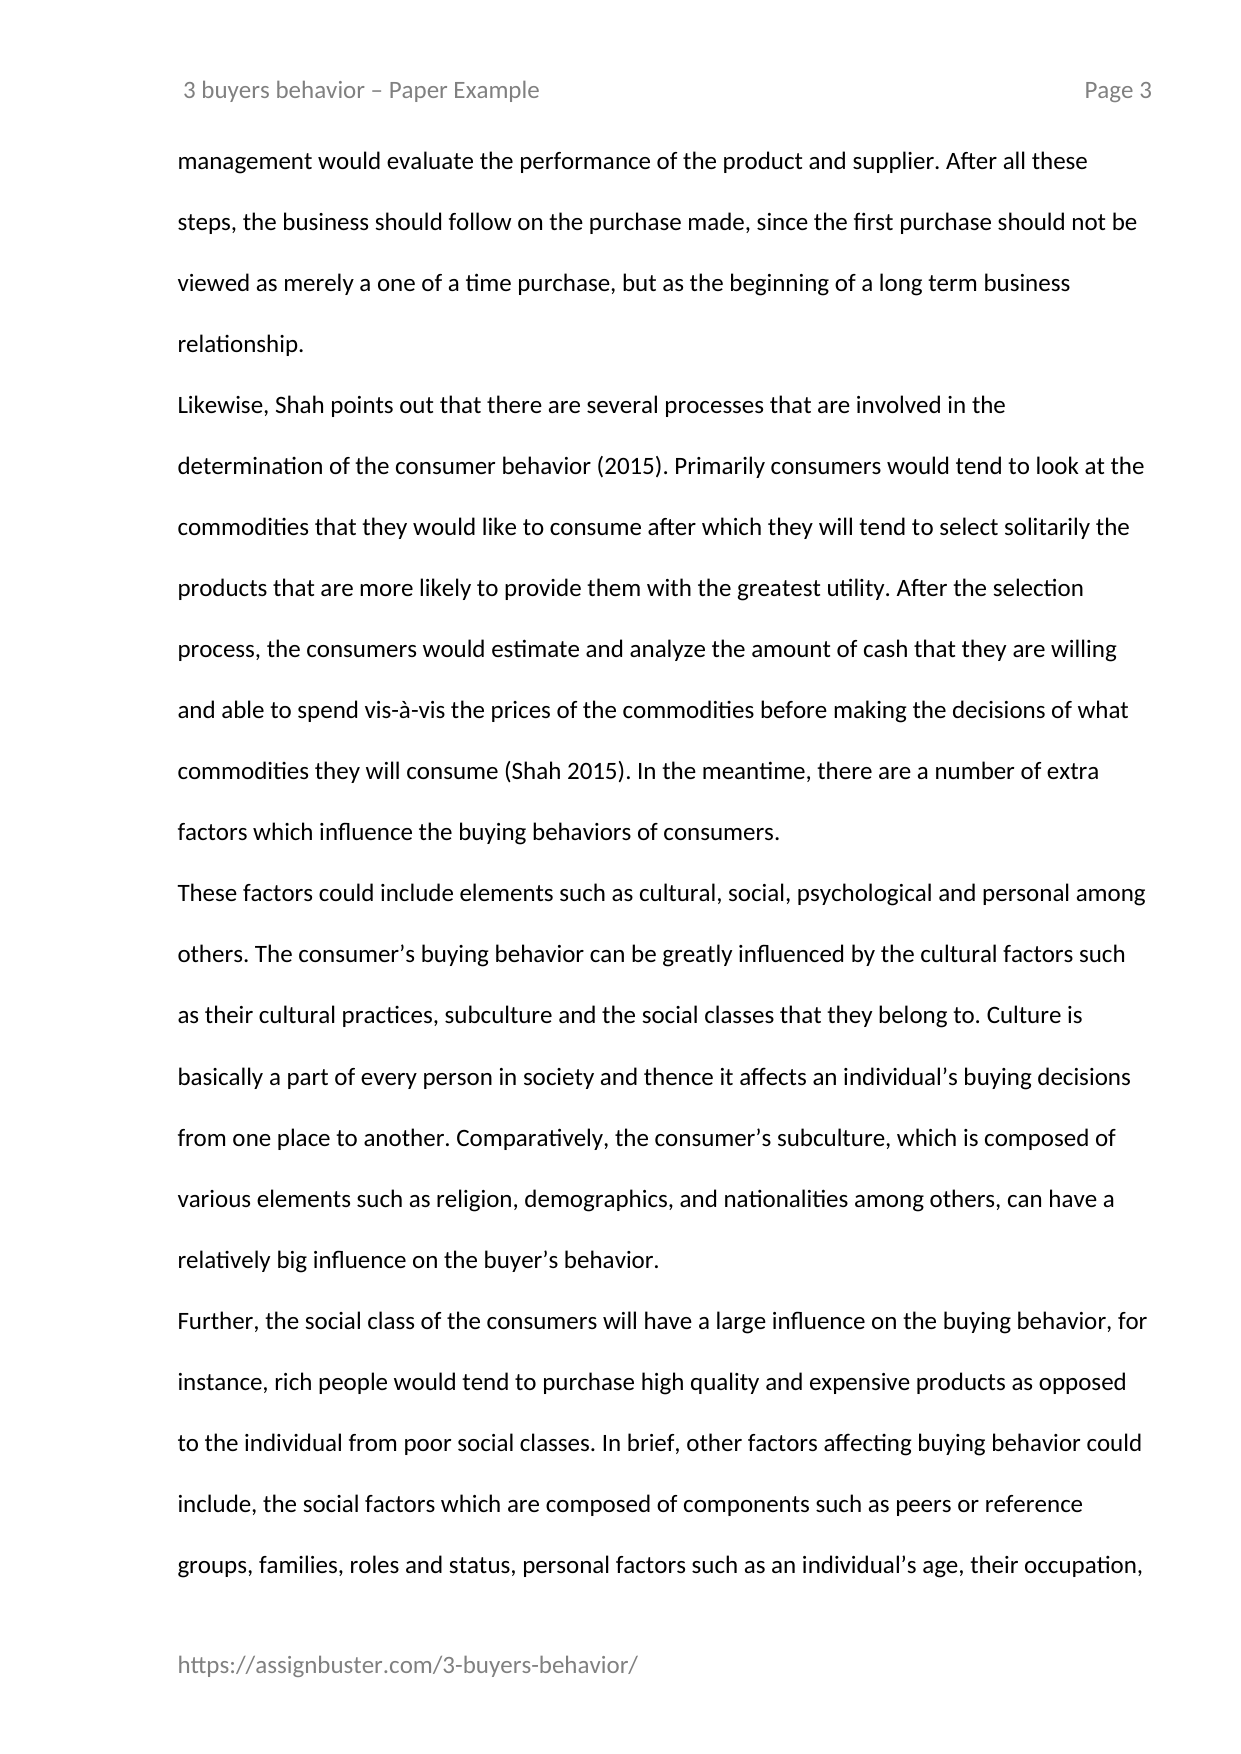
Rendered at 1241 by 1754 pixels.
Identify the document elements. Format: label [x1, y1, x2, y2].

text [177, 145, 1152, 1579]
